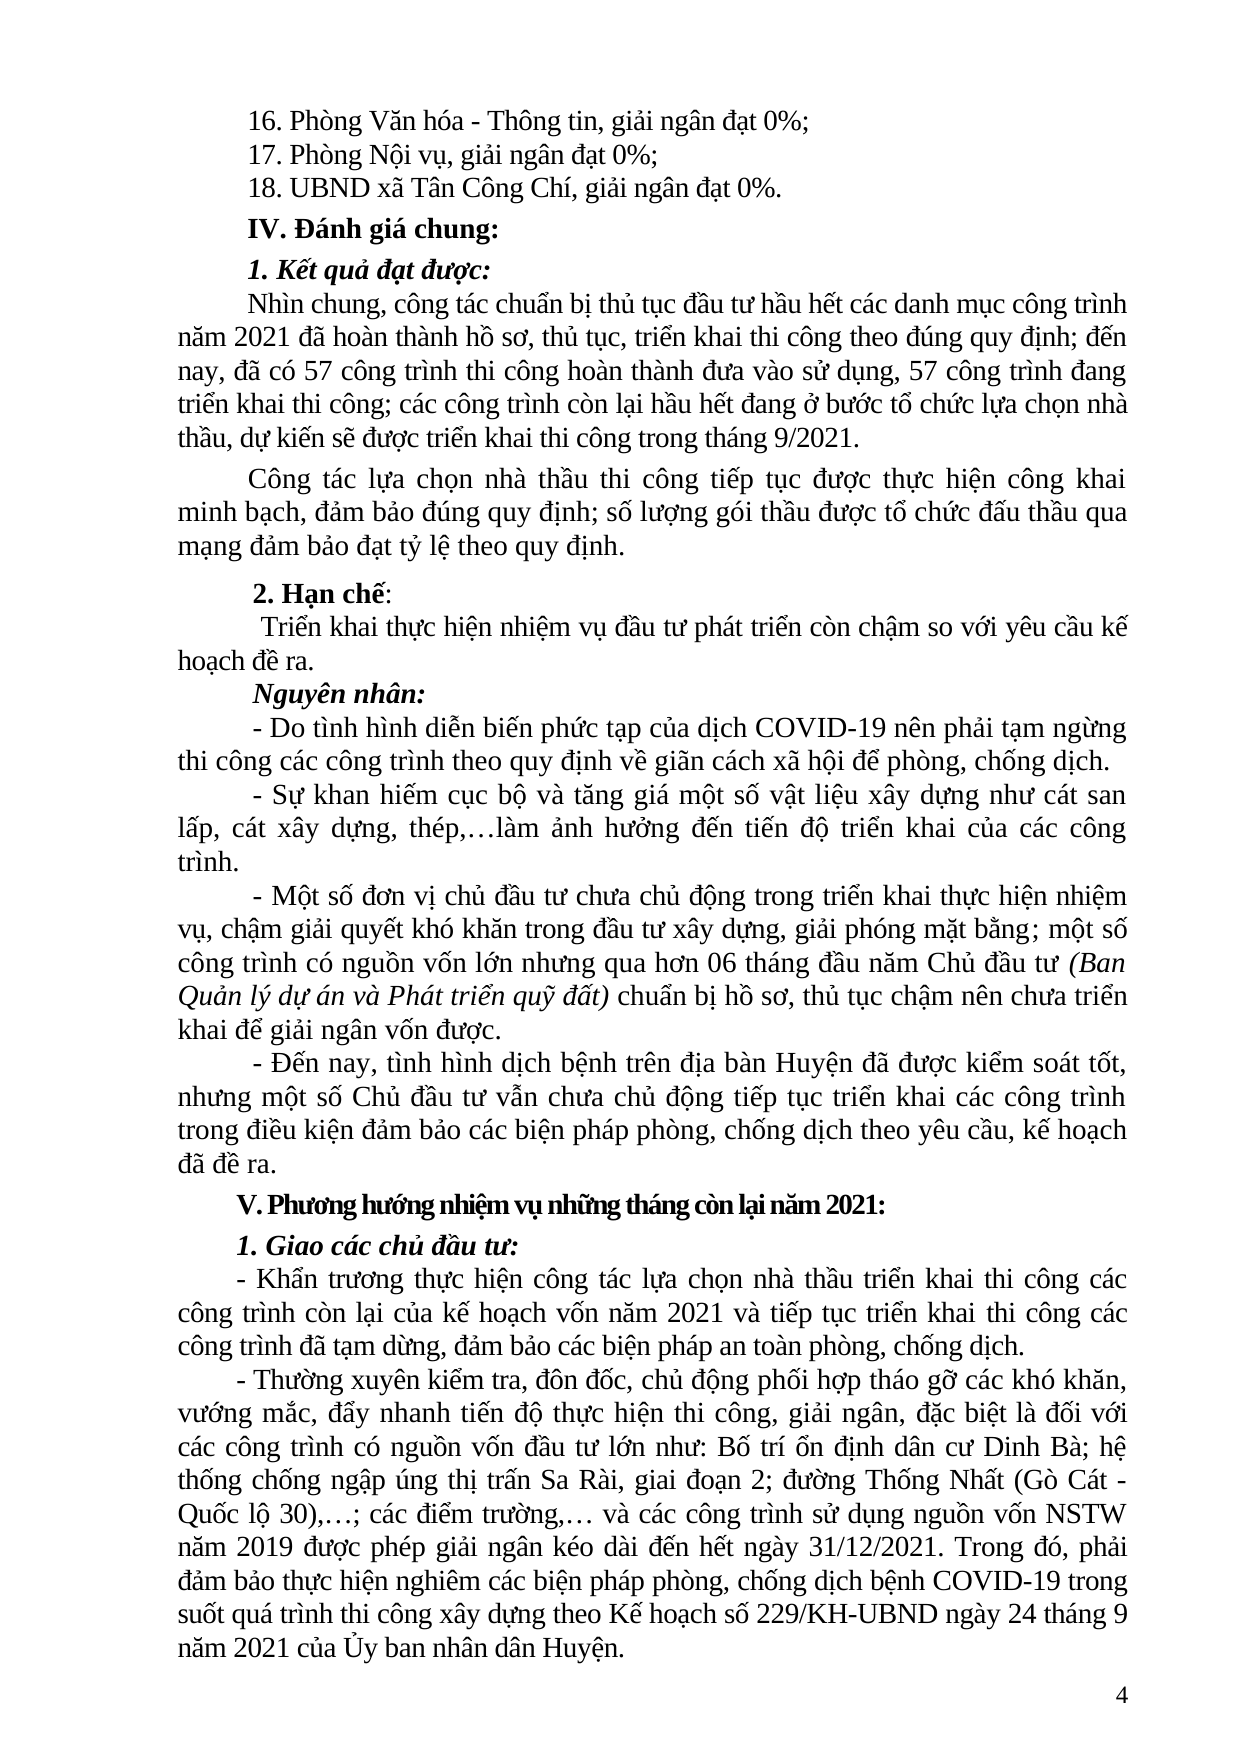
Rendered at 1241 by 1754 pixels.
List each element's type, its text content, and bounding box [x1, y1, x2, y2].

text - Khẩn trương thực hiện công tác lựa chọn nhà thầu triển khai thi công các công trình còn lại của kế hoạch vốn năm 2021 và tiếp tục triển khai thi công các công trình đã tạm dừng, đảm bảo các biện pháp an toàn phòng, chống dịch. [177, 1261, 1128, 1362]
text 1. Giao các chủ đầu tư: [177, 1228, 1128, 1261]
text - Thường xuyên kiểm tra, đôn đốc, chủ động phối hợp tháo gỡ các khó khăn, vướng mắc, đẩy nhanh tiến độ thực hiện thi công, giải ngân, đặc biệt là đối với các công trình có nguồn vốn đầu tư lớn như: Bố trí ổn định dân cư Dinh Bà; hệ thống chống ngập úng thị trấn Sa Rài, giai đoạn 2; đường Thống Nhất (Gò Cát - Quốc lộ 30),…; các điểm trường,… và các công trình sử dụng nguồn vốn NSTW năm 2019 được phép giải ngân kéo dài đến hết ngày 31/12/2021. Trong đó, phải đảm bảo thực hiện nghiêm các biện pháp phòng, chống dịch bệnh COVID-19 trong suốt quá trình thi công xây dựng theo Kế hoạch số 229/KH-UBND ngày 24 tháng 9 năm 2021 của Ủy ban nhân dân Huyện. [177, 1362, 1128, 1664]
text 2. Hạn chế: [177, 576, 1128, 609]
text Nhìn chung, công tác chuẩn bị thủ tục đầu tư hầu hết các danh mục công trình năm 2021 đã hoàn thành hồ sơ, thủ tục, triển khai thi công theo đúng quy định; đến nay, đã có 57 công trình thi công hoàn thành đưa vào sử dụng, 57 công trình đang triển khai thi công; các công trình còn lại hầu hết đang ở bước tổ chức lựa chọn nhà thầu, dự kiến sẽ được triển khai thi công trong tháng 9/2021. [177, 286, 1128, 453]
text - Do tình hình diễn biến phức tạp của dịch COVID-19 nên phải tạm ngừng thi công các công trình theo quy định về giãn cách xã hội để phòng, chống dịch. [177, 710, 1128, 777]
text V. Phương hướng nhiệm vụ những tháng còn lại năm 2021: [177, 1187, 1128, 1220]
text 18. UBND xã Tân Công Chí, giải ngân đạt 0%. [177, 171, 1128, 204]
text 17. Phòng Nội vụ, giải ngân đạt 0%; [177, 137, 1128, 171]
text Nguyên nhân: [177, 676, 1128, 710]
text Triển khai thực hiện nhiệm vụ đầu tư phát triển còn chậm so với yêu cầu kế hoạch đề ra. [177, 609, 1128, 676]
text 16. Phòng Văn hóa - Thông tin, giải ngân đạt 0%; [177, 103, 1128, 137]
text 1. Kết quả đạt được: [177, 252, 1128, 286]
text IV. Đánh giá chung: [177, 211, 1128, 245]
text - Đến nay, tình hình dịch bệnh trên địa bàn Huyện đã được kiểm soát tốt, nhưng một số Chủ đầu tư vẫn chưa chủ động tiếp tục triển khai các công trình trong điều kiện đảm bảo các biện pháp phòng, chống dịch theo yêu cầu, kế hoạch đã đề ra. [177, 1045, 1128, 1179]
text - Một số đơn vị chủ đầu tư chưa chủ động trong triển khai thực hiện nhiệm vụ, chậm giải quyết khó khăn trong đầu tư xây dựng, giải phóng mặt bằng; một số công trình có nguồn vốn lớn nhưng qua hơn 06 tháng đầu năm Chủ đầu tư (Ban Quản lý dự án và Phát triển quỹ đất) chuẩn bị hồ sơ, thủ tục chậm nên chưa triển khai để giải ngân vốn được. [177, 878, 1128, 1045]
text - Sự khan hiếm cục bộ và tăng giá một số vật liệu xây dựng như cát san lấp, cát xây dựng, thép,…làm ảnh hưởng đến tiến độ triển khai của các công trình. [177, 777, 1128, 878]
text Công tác lựa chọn nhà thầu thi công tiếp tục được thực hiện công khai minh bạch, đảm bảo đúng quy định; số lượng gói thầu được tổ chức đấu thầu qua mạng đảm bảo đạt tỷ lệ theo quy định. [177, 461, 1128, 561]
